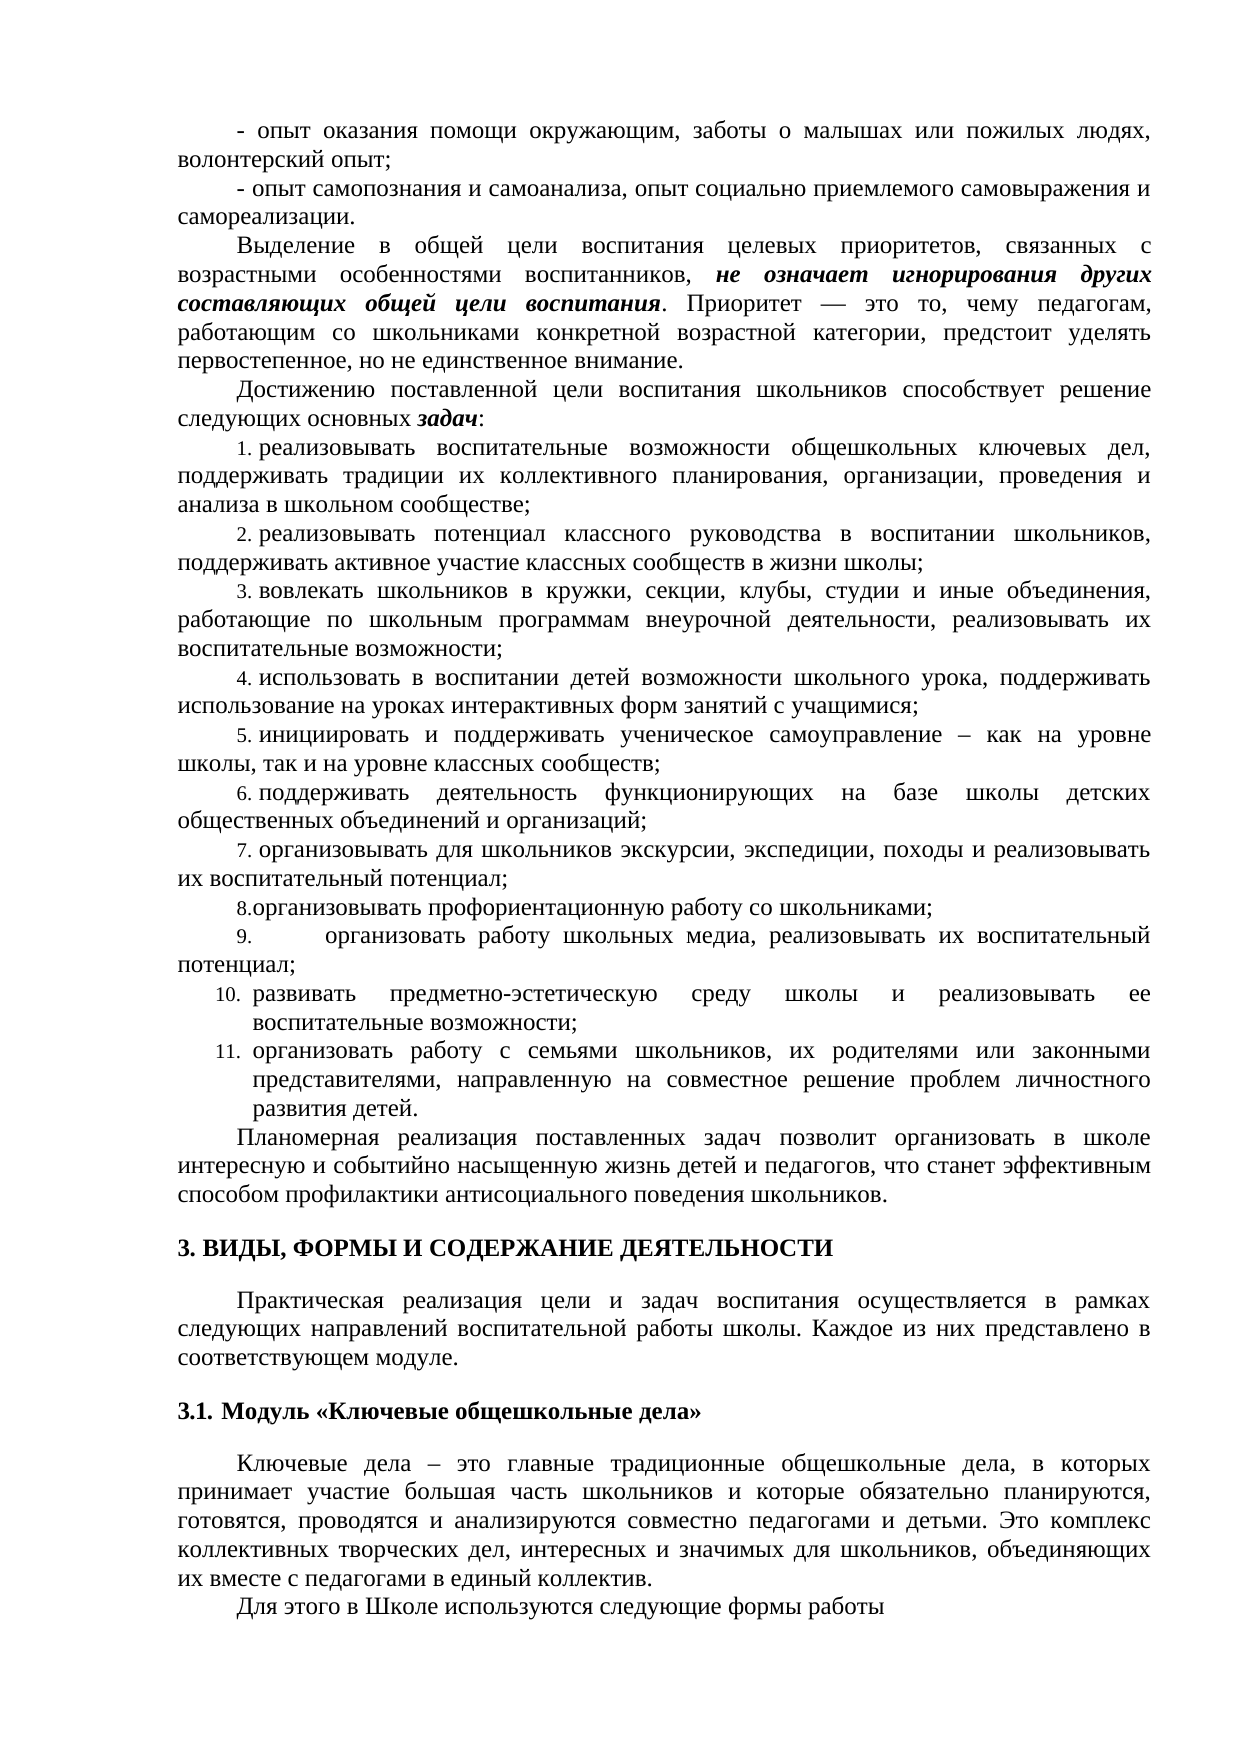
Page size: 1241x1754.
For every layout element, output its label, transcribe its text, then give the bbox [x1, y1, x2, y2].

list развивать предметно-эстетическую среду школы и реализовывать ее воспитательные возможности; [215, 978, 1152, 1035]
list поддерживать деятельность функционирующих на базе школы детских общественных объединений и организаций; [177, 777, 1151, 834]
list реализовывать потенциал классного руководства в воспитании школьников, поддерживать активное участие классных сообществ в жизни школы; [177, 518, 1152, 575]
list организовывать для школьников экскурсии, экспедиции, походы и реализовывать их воспитательный потенциал; [177, 834, 1151, 892]
text Для этого в Школе используются следующие формы работы [236, 1591, 1163, 1620]
subtitle ВИДЫ, ФОРМЫ И СОДЕРЖАНИЕ ДЕЯТЕЛЬНОСТИ [177, 1233, 1163, 1261]
list организовать работу школьных медиа, реализовывать их воспитательный потенциал; [177, 920, 1151, 978]
text Планомерная реализация поставленных задач позволит организовать в школе интересную и событийно насыщенную жизнь детей и педагогов, что станет эффективным способом профилактики антисоциального поведения школьников. [177, 1122, 1152, 1208]
list опыт оказания помощи окружающим, заботы о малышах или пожилых людях, волонтерский опыт; [177, 115, 1152, 173]
text Ключевые дела – это главные традиционные общешкольные дела, в которых принимает участие большая часть школьников и которые обязательно планируются, готовятся, проводятся и анализируются совместно педагогами и детьми. Это комплекс коллективных творческих дел, интересных и значимых для школьников, объединяющих их вместе с педагогами в единый коллектив. [177, 1448, 1152, 1591]
subtitle Модуль «Ключевые общешкольные дела» [177, 1396, 1163, 1424]
list реализовывать воспитательные возможности общешкольных ключевых дел, поддерживать традиции их коллективного планирования, организации, проведения и анализа в школьном сообществе; [177, 432, 1152, 518]
list инициировать и поддерживать ученическое самоуправление – как на уровне школы, так и на уровне классных сообществ; [177, 719, 1152, 777]
text Выделение в общей цели воспитания целевых приоритетов, связанных с возрастными особенностями воспитанников, не означает игнорирования других составляющих общей цели воспитания. Приоритет — это то, чему педагогам, работающим со школьниками конкретной возрастной категории, предстоит уделять первостепенное, но не единственное внимание. [177, 230, 1152, 374]
list организовать работу с семьями школьников, их родителями или законными представителями, направленную на совместное решение проблем личностного развития детей. [215, 1035, 1152, 1122]
list опыт самопознания и самоанализа, опыт социально приемлемого самовыражения и самореализации. [177, 173, 1151, 230]
list использовать в воспитании детей возможности школьного урока, поддерживать использование на уроках интерактивных форм занятий с учащимися; [177, 662, 1151, 719]
list организовывать профориентационную работу со школьниками; [236, 892, 1163, 920]
text Практическая реализация цели и задач воспитания осуществляется в рамках следующих направлений воспитательной работы школы. Каждое из них представлено в соответствующем модуле. [177, 1285, 1151, 1371]
text Достижению поставленной цели воспитания школьников способствует решение следующих основных задач: [177, 374, 1152, 432]
list вовлекать школьников в кружки, секции, клубы, студии и иные объединения, работающие по школьным программам внеурочной деятельности, реализовывать их воспитательные возможности; [177, 575, 1152, 662]
